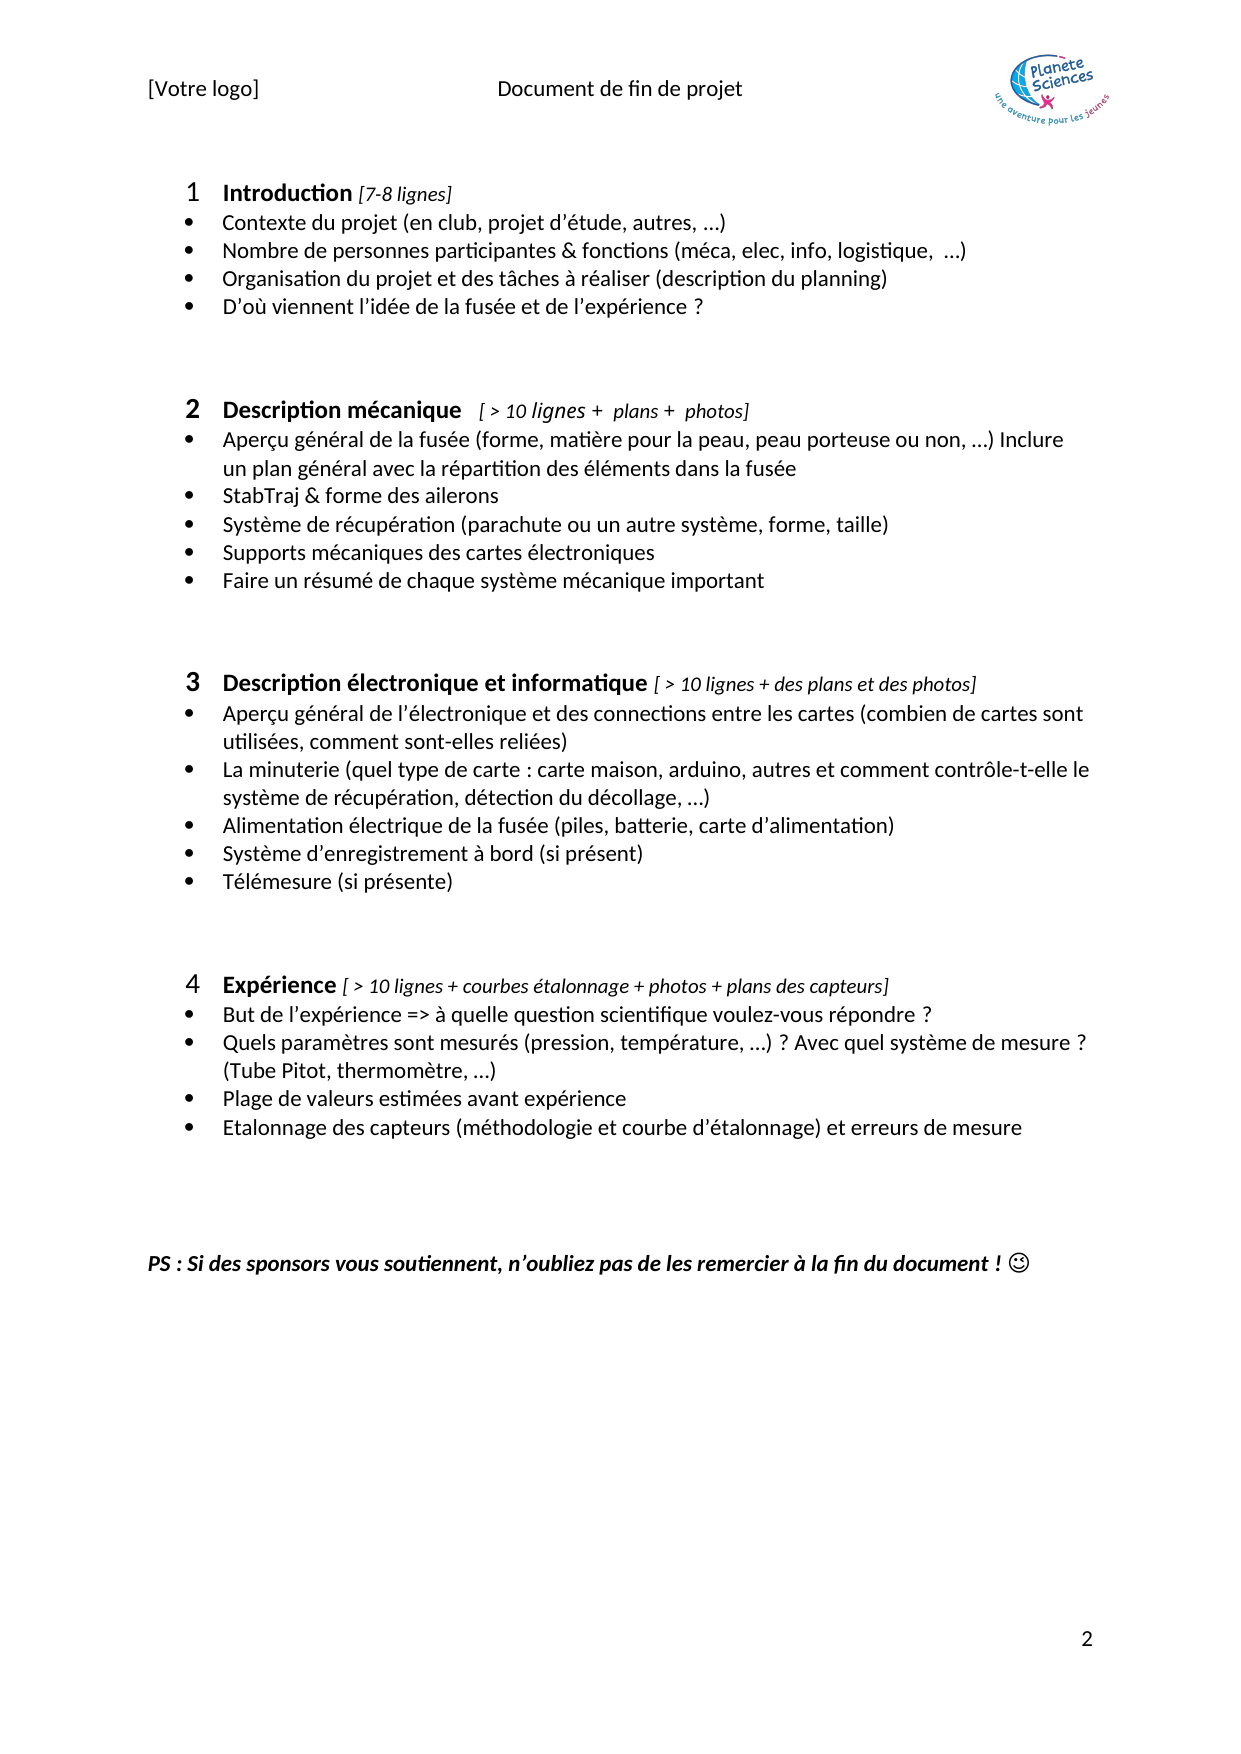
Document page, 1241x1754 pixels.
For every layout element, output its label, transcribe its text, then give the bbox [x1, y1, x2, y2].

list But de l’expérience => à quelle question scientifique voulez-vous répondre ? [185, 1001, 1093, 1028]
picture [992, 51, 1111, 127]
list Alimentation électrique de la fusée (piles, batterie, carte d’alimentation) [185, 811, 1093, 839]
subtitle Introduction [7-8 lignes] [185, 173, 1093, 208]
subtitle Description électronique et informatique [ > 10 lignes + des plans et des photos] [185, 663, 1093, 699]
list Quels paramètres sont mesurés (pression, température, …) ? Avec quel système de mesure ? (Tube Pitot, thermomètre, …) [185, 1028, 1093, 1084]
list Contexte du projet (en club, projet d’étude, autres, …) [185, 208, 1093, 236]
list Faire un résumé de chaque système mécanique important [185, 566, 1093, 594]
list StabTraj & forme des ailerons [185, 482, 1093, 510]
subtitle Description mécanique [ > 10 lignes + plans + photos] [185, 390, 1093, 426]
list Système de récupération (parachute ou un autre système, forme, taille) [185, 510, 1093, 538]
list Aperçu général de l’électronique et des connections entre les cartes (combien de cartes sont utilisées, comment sont-elles reliées) [185, 699, 1093, 755]
list Télémesure (si présente) [185, 867, 1093, 895]
list La minuterie (quel type de carte : carte maison, arduino, autres et comment contrôle-t-elle le système de récupération, détection du décollage, …) [185, 755, 1093, 811]
text PS : Si des sponsors vous soutiennent, n’oubliez pas de les remercier à la fin du document ! 😉 [148, 1247, 1093, 1278]
subtitle Expérience [ > 10 lignes + courbes étalonnage + photos + plans des capteurs] [185, 965, 1093, 1001]
list Aperçu général de la fusée (forme, matière pour la peau, peau porteuse ou non, …) Inclure un plan général avec la répartition des éléments dans la fusée [185, 426, 1093, 482]
list Organisation du projet et des tâches à réaliser (description du planning) [185, 264, 1093, 292]
list Etalonnage des capteurs (méthodologie et courbe d’étalonnage) et erreurs de mesure [185, 1113, 1093, 1141]
list Supports mécaniques des cartes électroniques [185, 538, 1093, 566]
list Plage de valeurs estimées avant expérience [185, 1084, 1093, 1113]
list Nombre de personnes participantes & fonctions (méca, elec, info, logistique, …) [185, 236, 1093, 264]
list D’où viennent l’idée de la fusée et de l’expérience ? [185, 292, 1093, 320]
list Système d’enregistrement à bord (si présent) [185, 839, 1093, 867]
